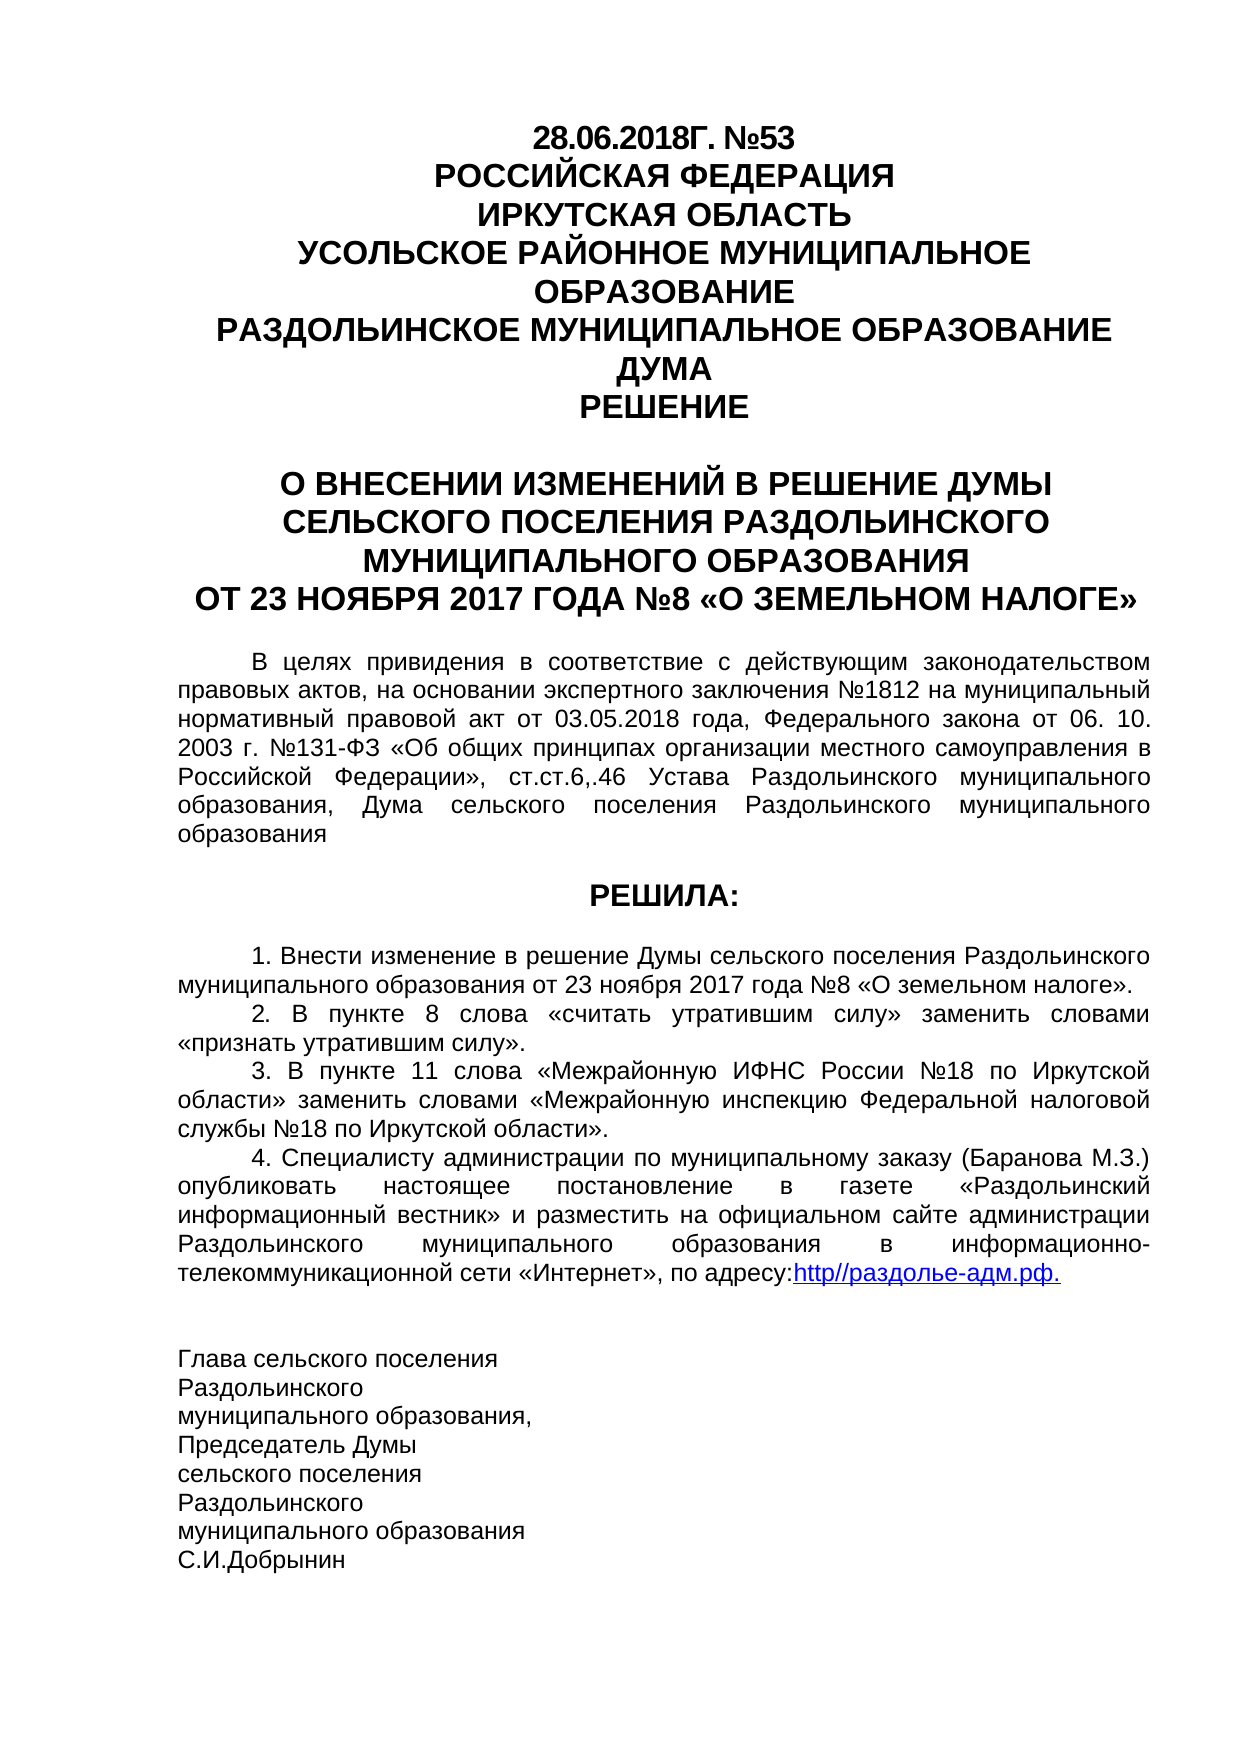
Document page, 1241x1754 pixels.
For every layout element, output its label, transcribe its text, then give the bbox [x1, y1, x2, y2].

text 28.06.2018Г. №53 [177, 118, 1152, 157]
text Раздольинского [177, 1487, 1152, 1516]
text РЕШИЛА: [177, 877, 1152, 912]
text РОССИЙСКАЯ ФЕДЕРАЦИЯ [177, 157, 1152, 195]
text 2. В пункте 8 слова «считать утратившим силу» заменить словами «признать утратившим силу». [177, 999, 1151, 1056]
text В целях привидения в соответствие с действующим законодательством правовых актов, на основании экспертного заключения №1812 на муниципальный нормативный правовой акт от 03.05.2018 года, Федерального закона от 06. 10. 2003 г. №131-ФЗ «Об общих принципах организации местного самоуправления в Российской Федерации», ст.ст.6,.46 Устава Раздольинского муниципального образования, Дума сельского поселения Раздольинского муниципального образования [177, 647, 1152, 848]
text 4. Специалисту администрации по муниципальному заказу (Баранова М.З.) опубликовать настоящее постановление в газете «Раздольинский информационный вестник» и разместить на официальном сайте администрации Раздольинского муниципального образования в информационно-телекоммуникационной сети «Интернет», по адресу:http//раздолье-адм.рф. [177, 1142, 1151, 1286]
text О ВНЕСЕНИИ ИЗМЕНЕНИЙ В РЕШЕНИЕ ДУМЫ СЕЛЬСКОГО ПОСЕЛЕНИЯ РАЗДОЛЬИНСКОГО МУНИЦИПАЛЬНОГО ОБРАЗОВАНИЯ [181, 464, 1152, 579]
text УСОЛЬСКОЕ РАЙОННОЕ МУНИЦИПАЛЬНОЕ ОБРАЗОВАНИЕ [177, 233, 1152, 310]
text ИРКУТСКАЯ ОБЛАСТЬ [177, 195, 1152, 233]
text муниципального образования [177, 1516, 1152, 1545]
text ОТ 23 НОЯБРЯ 2017 ГОДА №8 «О ЗЕМЕЛЬНОМ НАЛОГЕ» [181, 579, 1152, 618]
text 3. В пункте 11 слова «Межрайонную ИФНС России №18 по Иркутской области» заменить словами «Межрайонную инспекцию Федеральной налоговой службы №18 по Иркутской области». [177, 1056, 1151, 1142]
text муниципального образования, [177, 1401, 1152, 1430]
text РЕШЕНИЕ [177, 387, 1152, 426]
text ДУМА [177, 349, 1152, 387]
text Председатель Думы [177, 1430, 1152, 1459]
text 1. Внести изменение в решение Думы сельского поселения Раздольинского муниципального образования от 23 ноября 2017 года №8 «О земельном налоге». [177, 941, 1152, 999]
text Глава сельского поселения [177, 1344, 1152, 1372]
text РАЗДОЛЬИНСКОЕ МУНИЦИПАЛЬНОЕ ОБРАЗОВАНИЕ [177, 310, 1152, 349]
text сельского поселения [177, 1459, 1152, 1487]
text С.И.Добрынин [177, 1545, 1152, 1574]
text Раздольинского [177, 1372, 1152, 1401]
